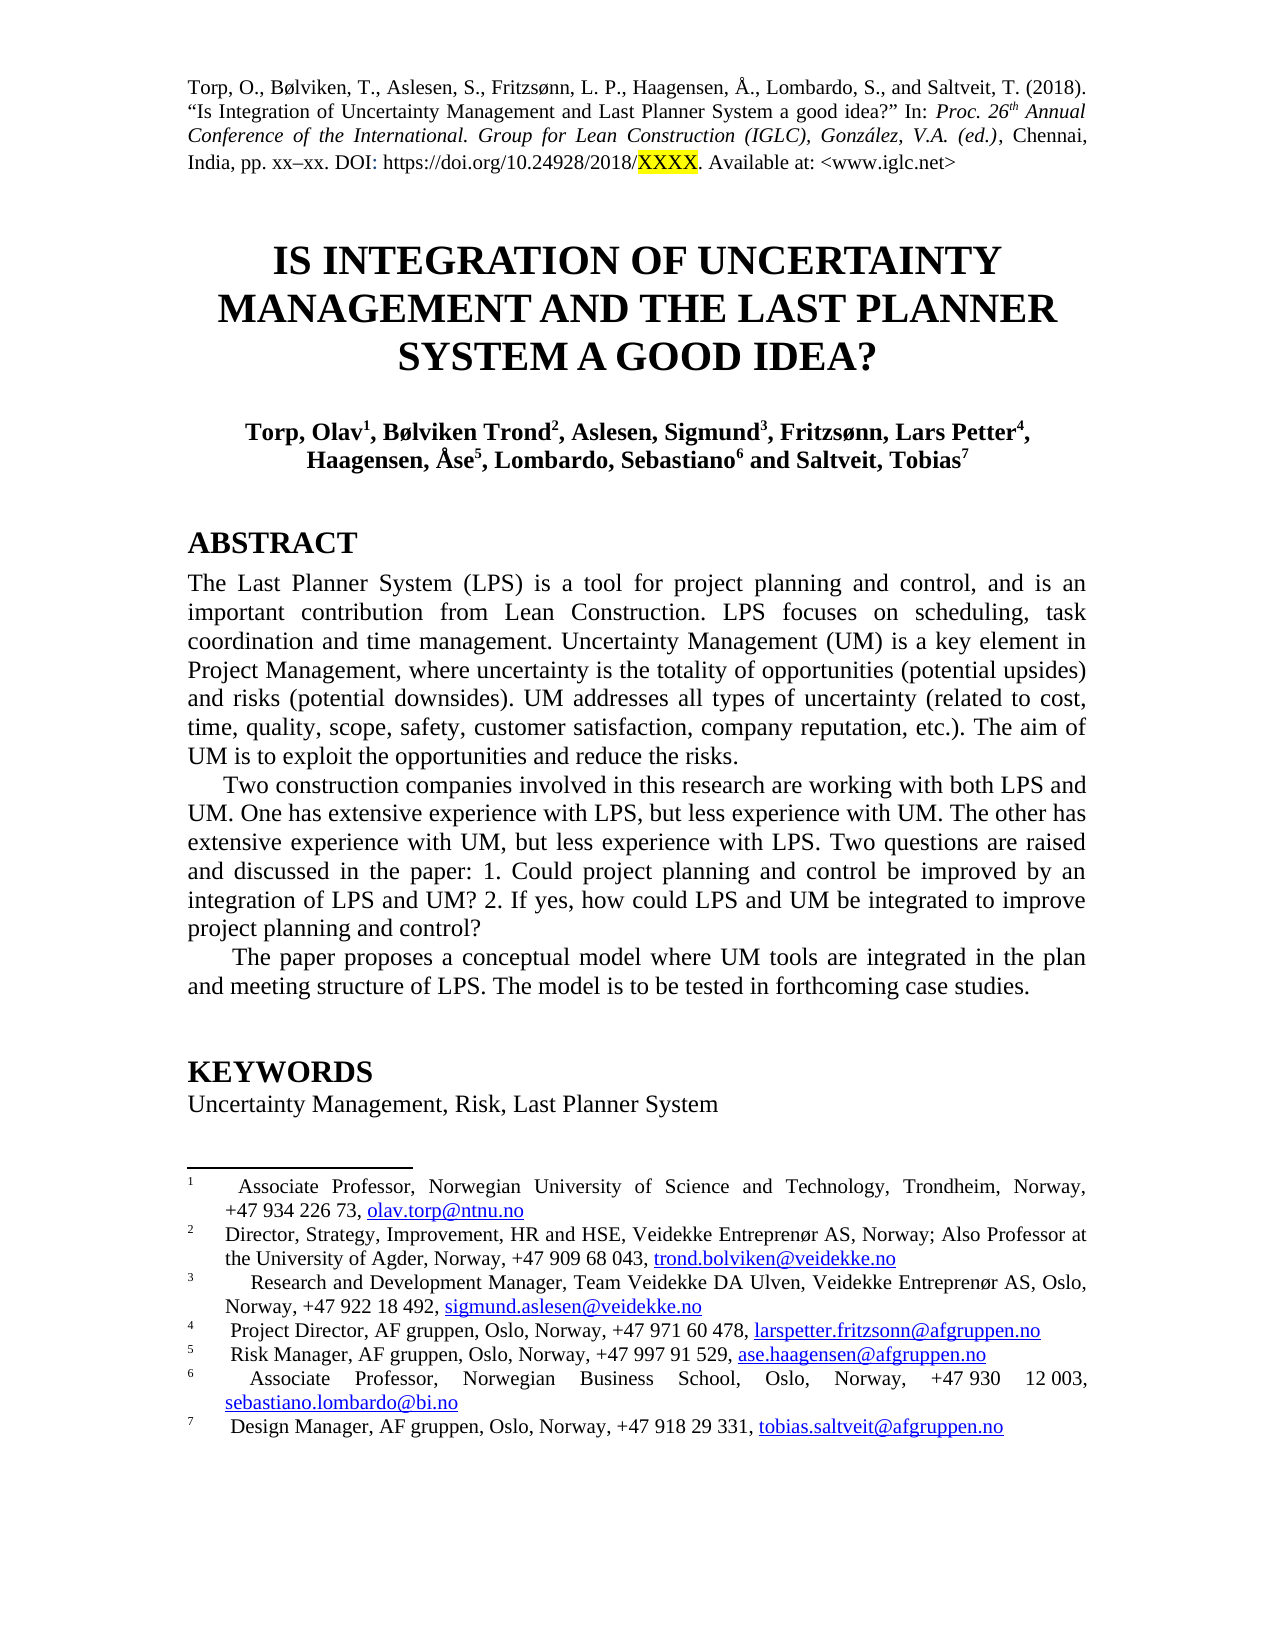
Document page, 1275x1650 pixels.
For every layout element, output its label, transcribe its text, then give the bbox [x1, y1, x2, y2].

subtitle KEYWORDS [187, 1053, 1087, 1089]
text Two construction companies involved in this research are working with both LPS and UM. One has extensive experience with LPS, but less experience with UM. The other has extensive experience with UM, but less experience with LPS. Two questions are raised and discussed in the paper: 1. Could project planning and control be improved by an integration of LPS and UM? 2. If yes, how could LPS and UM be integrated to improve project planning and control? [187, 770, 1087, 942]
title IS INTEGRATION OF UNCERTAINTY MANAGEMENT AND THE LAST PLANNER SYSTEM A GOOD IDEA? [187, 235, 1087, 379]
text Torp, Olav, Bølviken Trond, Aslesen, Sigmund, Fritzsønn, Lars Petter, Haagensen, Åse, Lombardo, Sebastiano and Saltveit, Tobias [187, 417, 1087, 474]
text The Last Planner System (LPS) is a tool for project planning and control, and is an important contribution from Lean Construction. LPS focuses on scheduling, task coordination and time management. Uncertainty Management (UM) is a key element in Project Management, where uncertainty is the totality of opportunities (potential upsides) and risks (potential downsides). UM addresses all types of uncertainty (related to cost, time, quality, scope, safety, customer satisfaction, company reputation, etc.). The aim of UM is to exploit the opportunities and reduce the risks. [187, 568, 1087, 770]
text The paper proposes a conceptual model where UM tools are integrated in the plan and meeting structure of LPS. The model is to be tested in forthcoming case studies. [187, 942, 1087, 1000]
subtitle Abstract [187, 524, 1087, 560]
text Uncertainty Management, Risk, Last Planner System [187, 1089, 1087, 1118]
